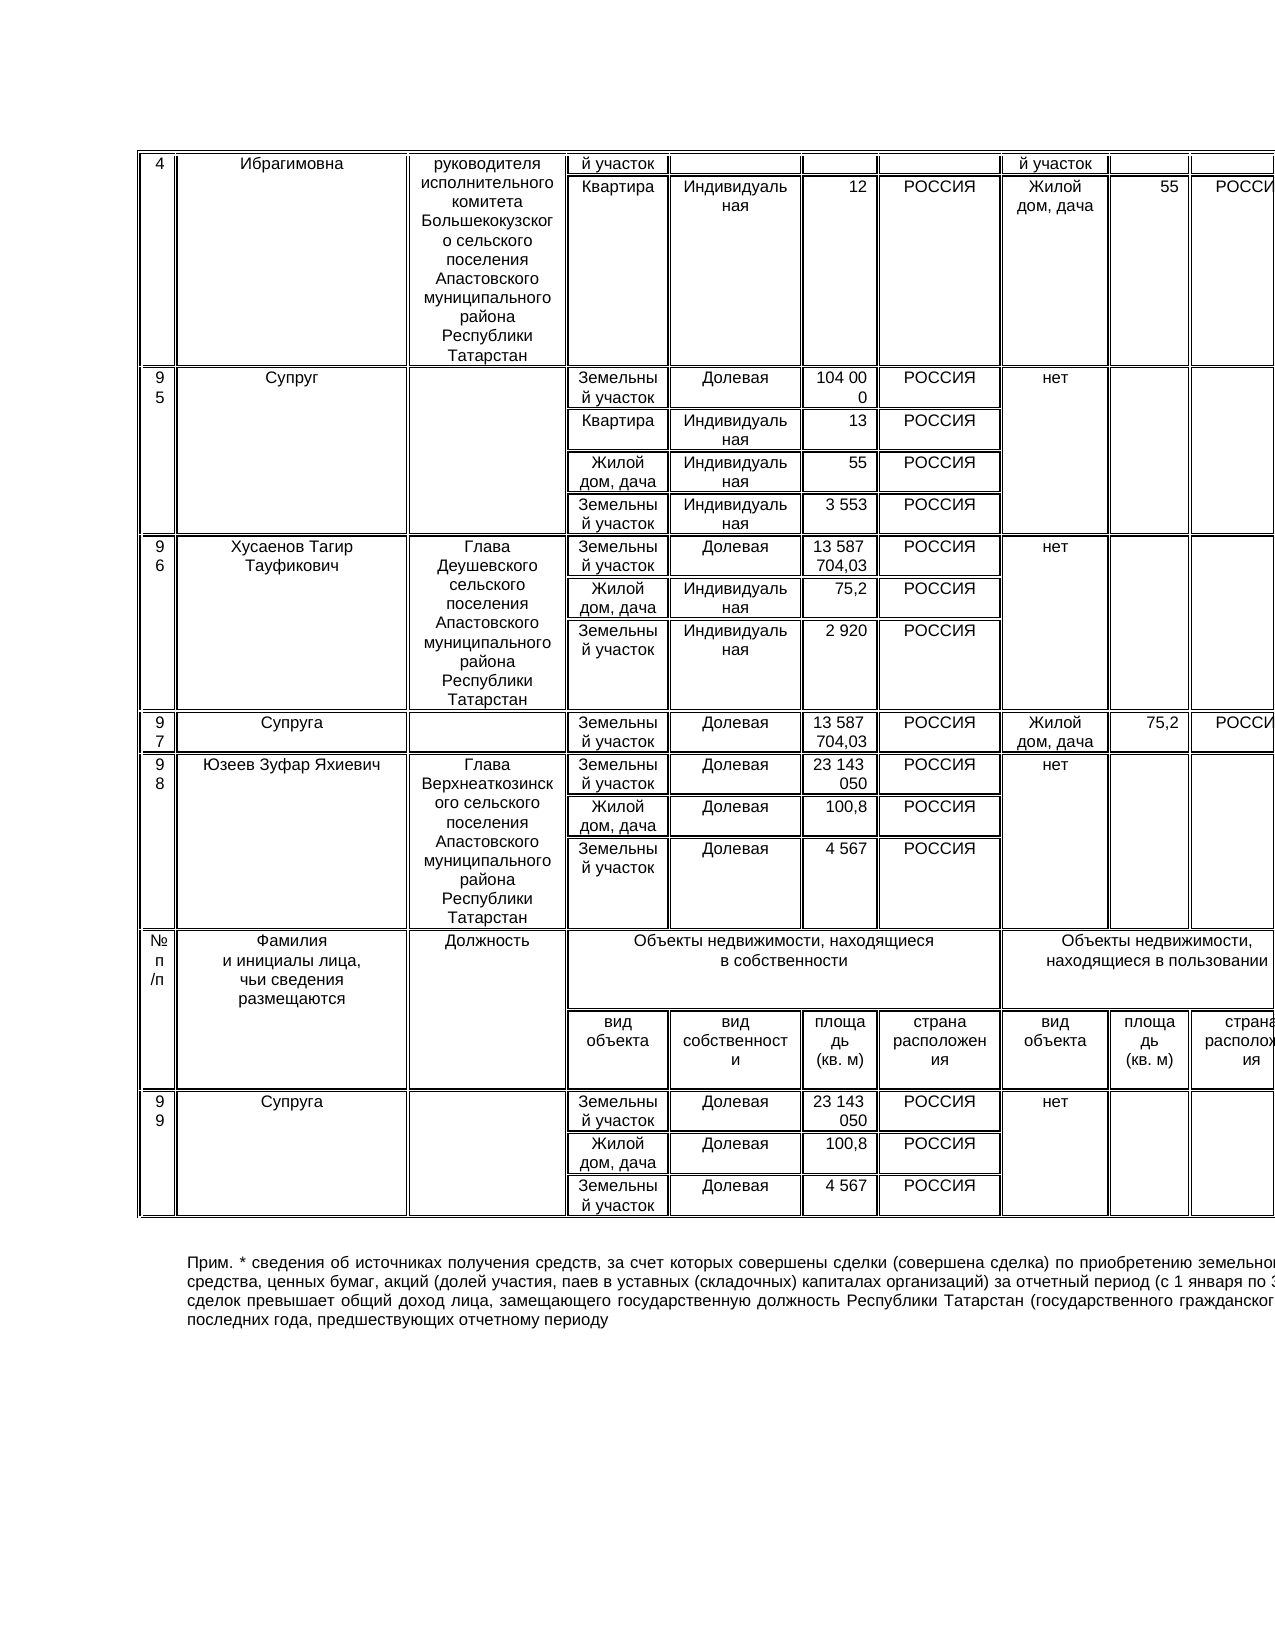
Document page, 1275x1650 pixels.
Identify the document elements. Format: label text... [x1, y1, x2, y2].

table_cell Земельный участок [569, 839, 667, 927]
table_cell РОССИЯ [1190, 151, 1275, 173]
table_cell [1192, 537, 1273, 709]
table_cell Жилой дом, дача [569, 579, 667, 617]
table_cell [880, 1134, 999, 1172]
table_cell Земельный участок [569, 713, 667, 751]
table_cell 99 [141, 1088, 174, 1214]
table_cell 4 567 [804, 839, 876, 927]
table_cell 95 [139, 365, 176, 533]
table_cell Объекты недвижимости, находящиеся в пользовании [1003, 931, 1273, 1008]
table_cell вид объекта [1003, 1012, 1107, 1088]
table_cell Земельный участок [569, 495, 667, 533]
table_cell 13 587 704,03 [804, 713, 876, 751]
table_cell 104 000 [804, 368, 876, 407]
table_cell Жилой дом, дача [569, 797, 667, 835]
table_cell 2 920 [804, 621, 876, 709]
table_cell 75,2 [1111, 713, 1188, 751]
table_cell страна расположения [1192, 1012, 1273, 1088]
table_cell РОССИЯ [878, 154, 1001, 173]
table_cell 55 [804, 453, 876, 491]
table_cell Хусаенов Тагир Тауфикович [178, 537, 406, 709]
table_cell 100,8 [804, 1134, 876, 1172]
table_cell Земельный участок [569, 621, 667, 709]
table_cell Индивидуальная [671, 177, 800, 364]
table_cell Квартира [569, 177, 667, 364]
table_cell Земельный участок [569, 1092, 667, 1130]
table_cell РОССИЯ [1192, 713, 1273, 751]
table_cell Супруг [178, 368, 406, 533]
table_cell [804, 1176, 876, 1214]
table_cell Квартира [569, 410, 667, 449]
table_cell [1111, 755, 1188, 927]
table_cell Должность [410, 931, 565, 1088]
table_cell 12 [804, 177, 876, 364]
table_cell Индивидуальная [671, 579, 800, 617]
table_cell Юзеев Зуфар Яхиевич [178, 755, 406, 927]
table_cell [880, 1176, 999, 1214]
table_cell РОССИЯ [880, 1092, 999, 1130]
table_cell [408, 151, 567, 364]
table_cell РОССИЯ [880, 621, 999, 709]
table_cell Жилой дом, дача [1003, 713, 1107, 751]
table_cell Индивидуальная [671, 410, 800, 449]
table_cell [1192, 368, 1273, 533]
table_cell площадь (кв. м) [804, 1012, 876, 1088]
table_cell РОССИЯ [880, 797, 999, 835]
table_cell 13 [804, 410, 876, 449]
table_cell [410, 713, 565, 751]
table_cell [176, 151, 408, 364]
table_cell Глава Верхнеаткозинского сельского поселения Апастовского муниципального района Республики Татарстан [410, 755, 565, 927]
table_cell Долевая [671, 755, 800, 793]
table_cell нет [1003, 537, 1107, 709]
table_cell РОССИЯ [880, 537, 999, 575]
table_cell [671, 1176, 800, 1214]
table_cell Супруга [178, 1092, 406, 1214]
table_cell нет [1003, 755, 1107, 927]
table_cell РОССИЯ [880, 579, 999, 617]
table_cell РОССИЯ [880, 368, 999, 407]
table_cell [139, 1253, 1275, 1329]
table_cell Индивидуальная [671, 453, 800, 491]
table_cell РОССИЯ [1192, 177, 1273, 364]
table_cell [1192, 755, 1273, 927]
table_cell 23 143 050 [804, 755, 876, 793]
table_cell страна расположения [880, 1012, 999, 1088]
table_cell вид объекта [569, 1012, 667, 1088]
table_cell [1111, 1092, 1188, 1214]
table_cell Долевая [671, 1092, 800, 1130]
table_cell [410, 1092, 565, 1214]
table_cell Индивидуальная [671, 495, 800, 533]
table_cell РОССИЯ [880, 495, 999, 533]
table_cell вид собственности [671, 1012, 800, 1088]
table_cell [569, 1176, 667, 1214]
table_cell нет [1003, 368, 1107, 533]
table_cell РОССИЯ [880, 713, 999, 751]
table_cell Жилой дом, дача [1003, 177, 1107, 364]
table_cell РОССИЯ [880, 453, 999, 491]
table_cell 98 [141, 751, 174, 927]
table_cell Жилой дом, дача [569, 1134, 667, 1172]
table_cell [1111, 368, 1188, 533]
table_cell Объекты недвижимости, находящиеся в собственности [569, 931, 999, 1008]
table_cell 55 [1111, 177, 1188, 364]
table_cell Долевая [671, 839, 800, 927]
table_cell РОССИЯ [880, 410, 999, 449]
table_cell Долевая [671, 713, 800, 751]
table_cell Фамилия и инициалы лица, чьи сведения размещаются [178, 931, 406, 1088]
table_cell [1192, 1092, 1273, 1214]
table_cell 96 [139, 533, 176, 709]
table_cell Долевая [671, 537, 800, 575]
table_cell 23 143 050 [804, 1092, 876, 1130]
table_cell 97 [139, 709, 176, 751]
table_cell Жилой дом, дача [569, 453, 667, 491]
table_cell Долевая [671, 368, 800, 407]
table_cell Глава Деушевского сельского поселения Апастовского муниципального района Республики Татарстан [410, 537, 565, 709]
table_cell Земельный участок [569, 755, 667, 793]
table_cell РОССИЯ [880, 839, 999, 927]
table_cell Долевая [671, 797, 800, 835]
table_cell Земельный участок [569, 368, 667, 407]
table_cell [410, 368, 565, 533]
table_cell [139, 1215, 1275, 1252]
table_cell РОССИЯ [880, 177, 999, 364]
table_cell Земельный участок [569, 537, 667, 575]
table_cell [1111, 537, 1188, 709]
table_cell площадь (кв. м) [1111, 1012, 1188, 1088]
table_cell РОССИЯ [880, 755, 999, 793]
table_cell Земельный участок [567, 154, 669, 173]
table_cell Долевая [669, 151, 802, 173]
table_cell нет [1003, 1092, 1107, 1214]
table_cell Земельный участок [1001, 154, 1109, 173]
table_cell 75,2 [804, 579, 876, 617]
table_cell 52 000 [802, 154, 878, 173]
table_cell Супруга [178, 713, 406, 751]
table_cell 3 553 [804, 495, 876, 533]
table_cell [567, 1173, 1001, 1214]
table_cell 100,8 [804, 797, 876, 835]
table_cell 94 [139, 151, 176, 364]
table_cell Индивидуальная [671, 621, 800, 709]
table_cell 3 553 [1109, 151, 1190, 173]
table_cell Долевая [671, 1134, 800, 1172]
table_cell 13 587 704,03 [804, 537, 876, 575]
table_cell № п/п [139, 928, 176, 1088]
